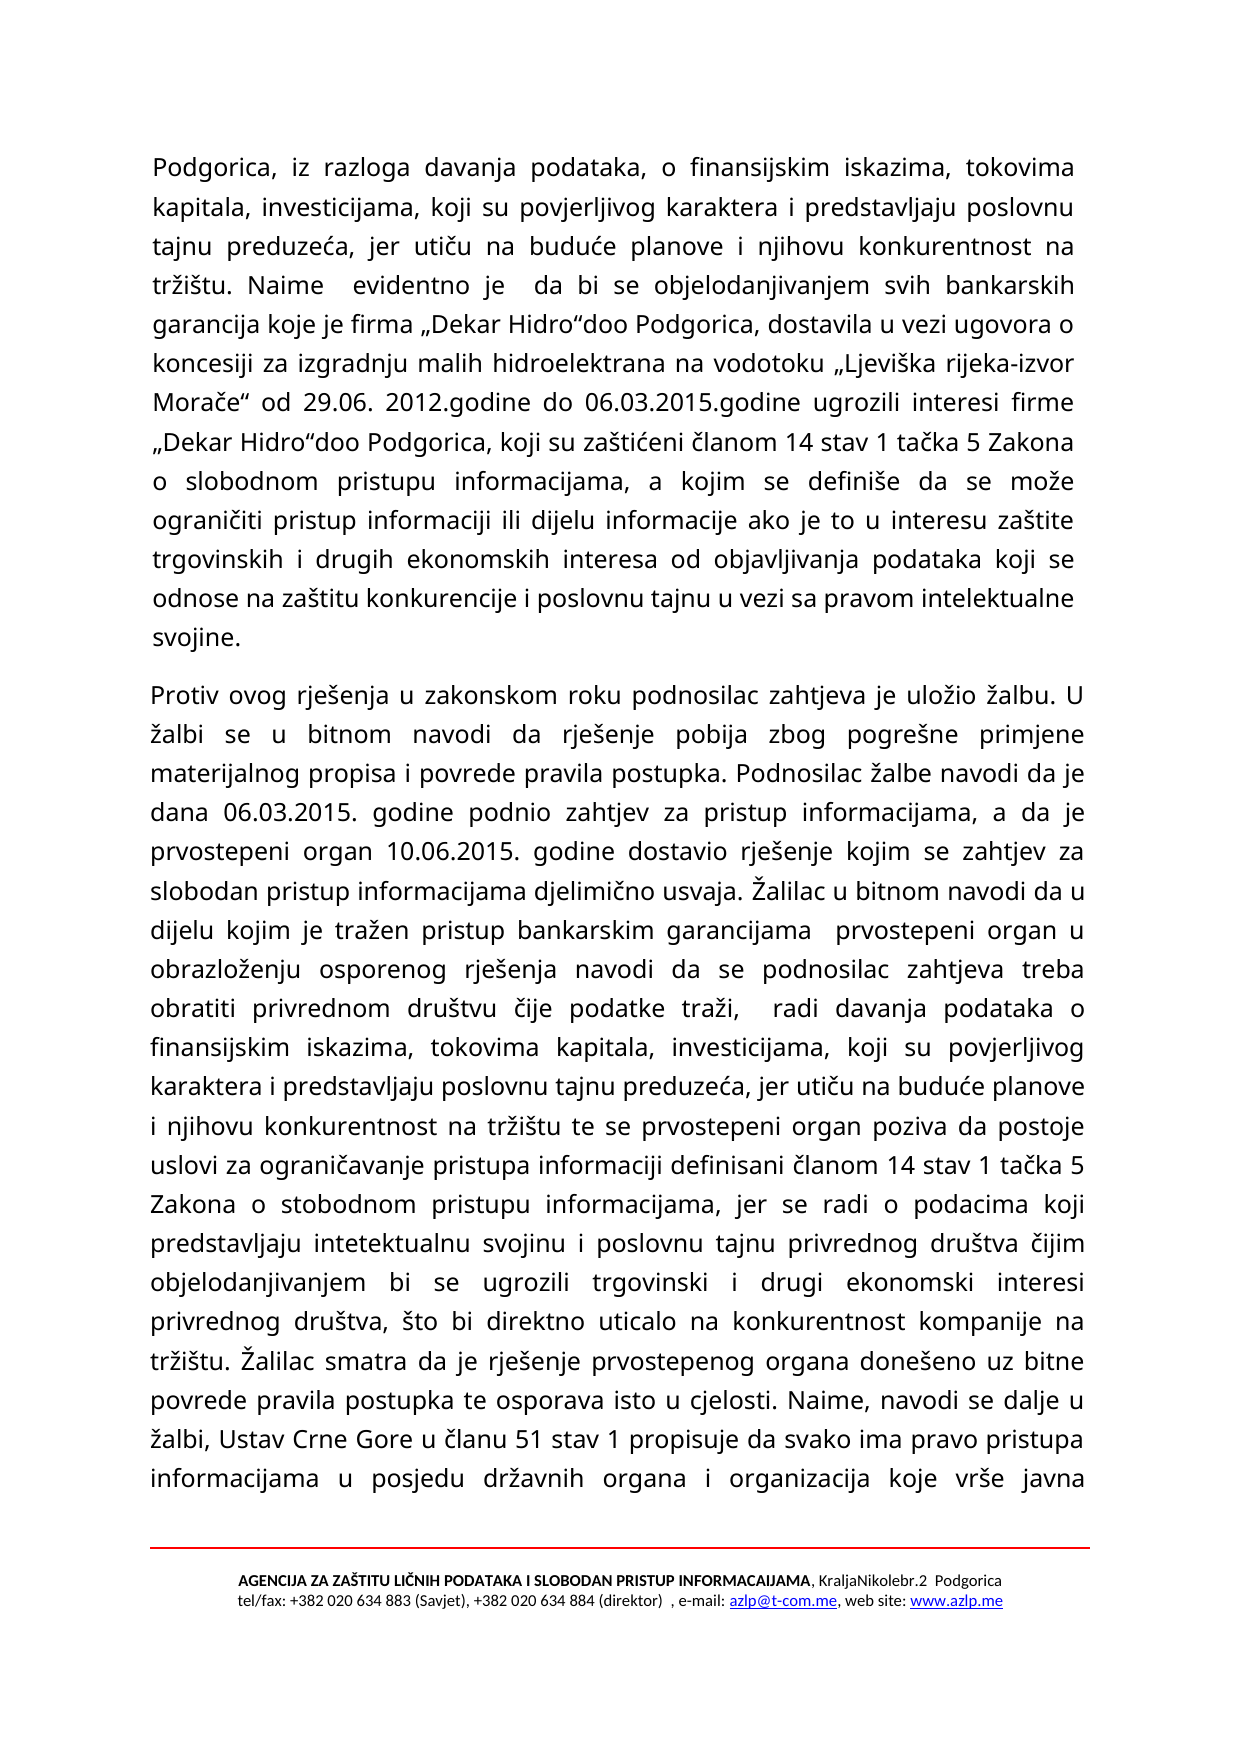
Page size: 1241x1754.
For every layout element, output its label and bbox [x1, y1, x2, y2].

text [150, 677, 1086, 1495]
text [152, 150, 1076, 654]
